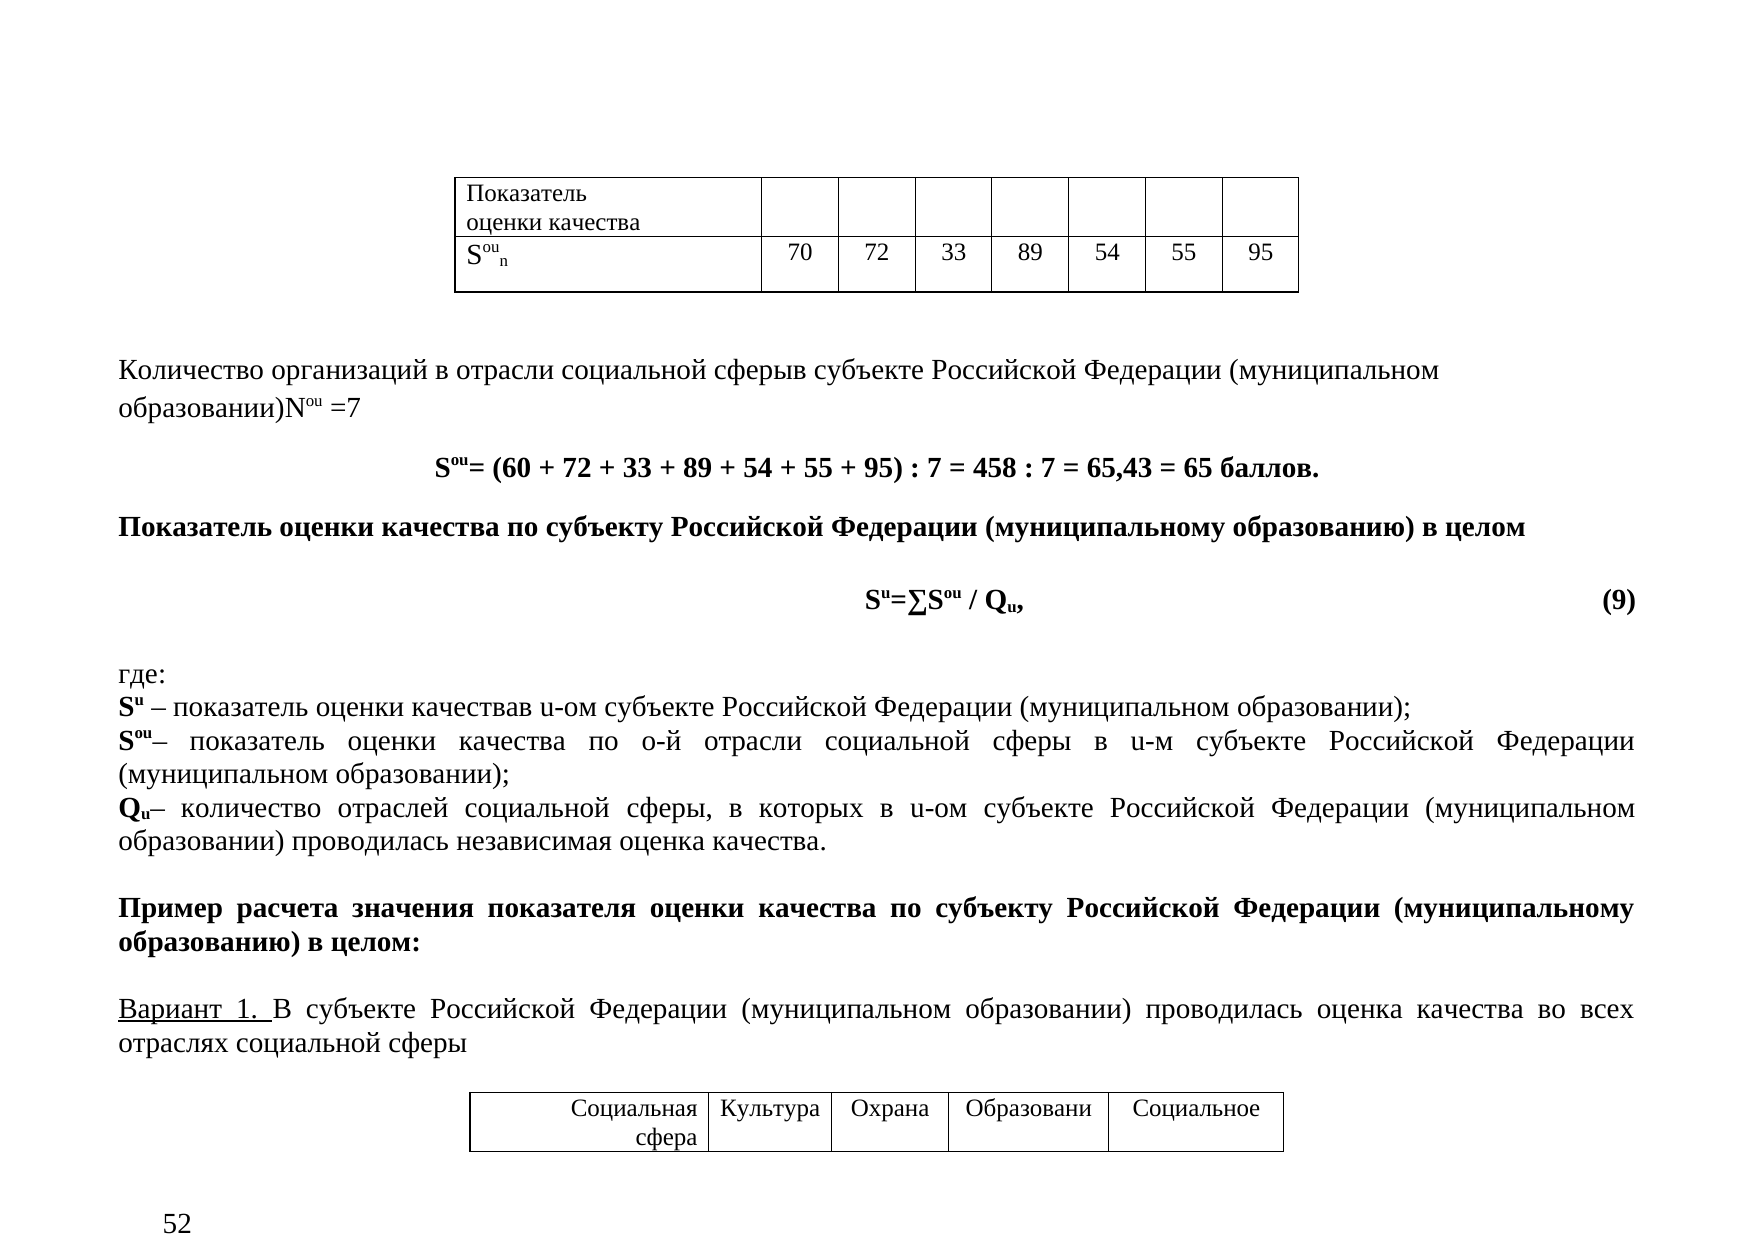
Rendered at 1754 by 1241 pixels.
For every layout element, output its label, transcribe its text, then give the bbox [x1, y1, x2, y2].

text где: [118, 656, 1636, 689]
table_header 1 [762, 178, 838, 236]
table_header 3 [916, 178, 991, 236]
text Пример расчета значения показателя оценки качества по субъекту Российской Федерации (муниципальному образованию) в целом: [118, 891, 1636, 958]
text Вариант 1. В субъекте Российской Федерации (муниципальном образовании) проводилась оценка качества во всех отраслях социальной сферы [118, 991, 1636, 1058]
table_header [471, 1093, 708, 1151]
table_cell 33 [916, 237, 991, 291]
text Su – показатель оценки качествав u-ом субъекте Российской Федерации (муниципальном образовании); [118, 689, 1636, 723]
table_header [1109, 1093, 1283, 1151]
table_cell 70 [762, 237, 838, 291]
text Sou= (60 + 72 + 33 + 89 + 54 + 55 + 95) : 7 = 458 : 7 = 65,43 = 65 баллов. [118, 450, 1636, 483]
table_cell 95 [1223, 237, 1298, 291]
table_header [456, 178, 761, 236]
table_cell Soun [456, 237, 761, 291]
table_header 5 [1069, 178, 1145, 236]
text Sou– показатель оценки качества по о-й отрасли социальной сферы в u-м субъекте Российской Федерации (муниципальном образовании); [118, 723, 1636, 790]
text Su=∑Sou / Qu, (9) [118, 582, 1636, 616]
table_cell 55 [1146, 237, 1222, 291]
table_header 7 [1223, 178, 1298, 236]
table_header Культура [709, 1093, 831, 1151]
table_cell 89 [992, 237, 1068, 291]
text Показатель оценки качества по субъекту Российской Федерации (муниципальному образованию) в целом [118, 509, 1636, 543]
text Qu– количество отраслей социальной сферы, в которых в u-ом субъекте Российской Федерации (муниципальном образовании) проводилась независимая оценка качества. [118, 790, 1636, 857]
table_header Образование [949, 1093, 1108, 1151]
text Количество организаций в отрасли социальной сферыв субъекте Российской Федерации (муниципальном образовании)Nou =7 [118, 352, 1636, 424]
table_header Охрана здоровья [832, 1093, 948, 1151]
table_cell 72 [839, 237, 915, 291]
table_header 6 [1146, 178, 1222, 236]
table_header 4 [992, 178, 1068, 236]
table_header 2 [839, 178, 915, 236]
table_cell 54 [1069, 237, 1145, 291]
